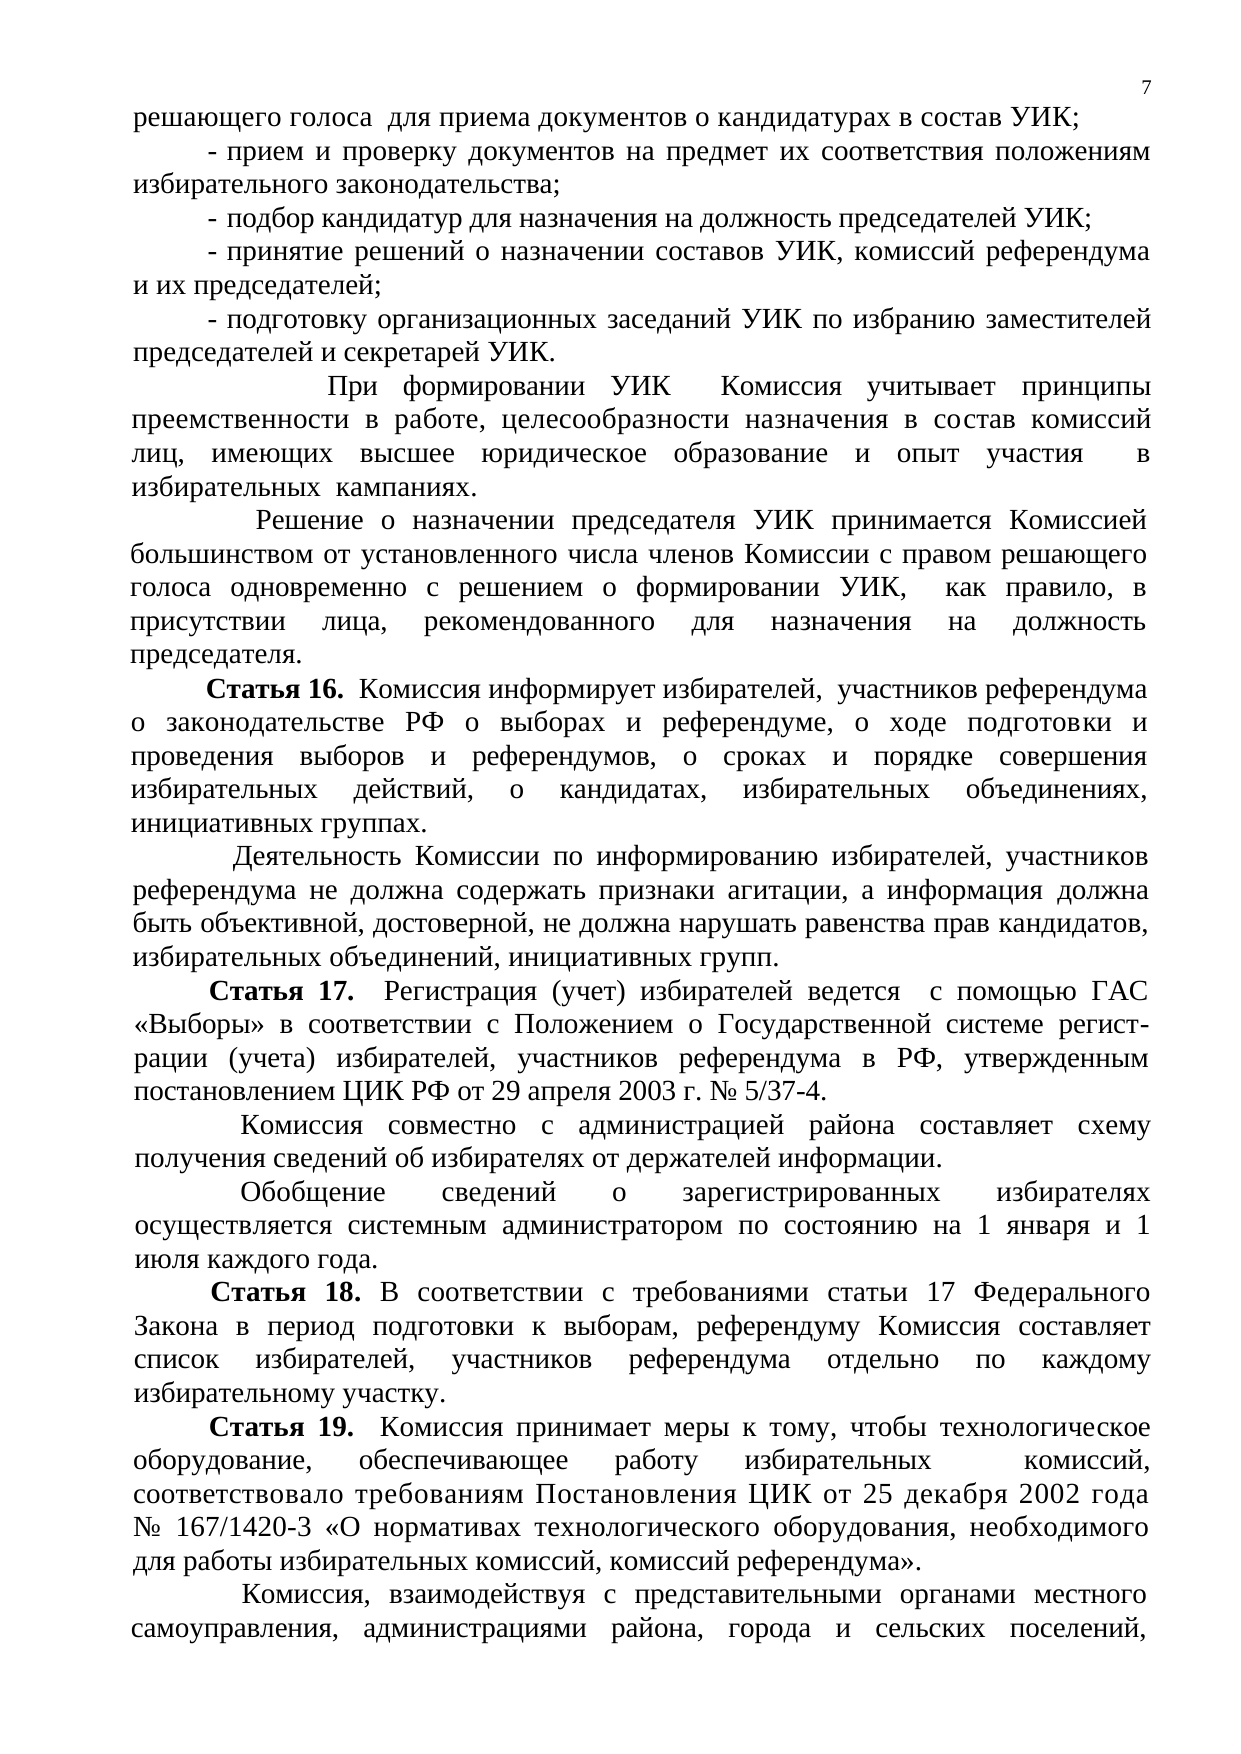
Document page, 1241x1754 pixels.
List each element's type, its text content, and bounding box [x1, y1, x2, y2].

list принятие решений о назначении составов УИК, комиссий референдума и их председателей; [133, 233, 1152, 300]
text Решение о назначении председателя УИК принимается Комиссией большинством от установленного числа членов Комиссии с правом решающего голоса одновременно с решением о формировании УИК, как правило, в присутствии лица, рекомендованного для назначения на должность председателя. [130, 502, 1147, 670]
text При формировании УИК Комиссия учитывает принципы преемственности в работе, целесообразности назначения в состав комиссий лиц, имеющих высшее юридическое образование и опыт участия в избирательных кампаниях. [131, 368, 1152, 502]
text Обобщение сведений о зарегистрированных избирателях осуществляется системным администратором по состоянию на 1 января и 1 июля каждого года. [134, 1174, 1152, 1274]
text Статья 19. Комиссия принимает меры к тому, чтобы технологическое оборудование, обеспечивающее работу избирательных комиссий, соответствовало требованиям Постановления ЦИК от 25 декабря 2002 года № 167/1420-3 «О нормативах технологического оборудования, необходимого для работы избирательных комиссий, комиссий референдума». [133, 1409, 1151, 1576]
text Статья 17. Регистрация (учет) избирателей ведется с помощью ГАС «Выборы» в соответствии с Положением о Государственной системе регистрации (учета) избирателей, участников референдума в РФ, утвержденным постановлением ЦИК РФ от 29 апреля 2003 г. № 5/37-4. [134, 973, 1149, 1107]
text Деятельность Комиссии по информированию избирателей, участников референдума не должна содержать признаки агитации, а информация должна быть объективной, достоверной, не должна нарушать равенства прав кандидатов, избирательных объединений, инициативных групп. [132, 838, 1148, 973]
text Статья 18. В соответствии с требованиями статьи 17 Федерального Закона в период подготовки к выборам, референдуму Комиссия составляет список избирателей, участников референдума отдельно по каждому избирательному участку. [134, 1274, 1152, 1409]
text Комиссия совместно с администрацией района составляет схему получения сведений об избирателях от держателей информации. [134, 1107, 1152, 1174]
list подготовку организационных заседаний УИК по избранию заместителей председателей и секретарей УИК. [133, 301, 1152, 368]
list подбор кандидатур для назначения на должность председателей УИК; [133, 200, 1152, 233]
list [133, 99, 1152, 133]
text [131, 1576, 1147, 1643]
text Статья 16. Комиссия информирует избирателей, участников референдума о законодательстве РФ о выборах и референдуме, о ходе подготовки и проведения выборов и референдумов, о сроках и порядке совершения избирательных действий, о кандидатах, избирательных объединениях, инициативных группах. [131, 671, 1148, 838]
list прием и проверку документов на предмет их соответствия положениям избирательного законодательства; [133, 133, 1152, 200]
